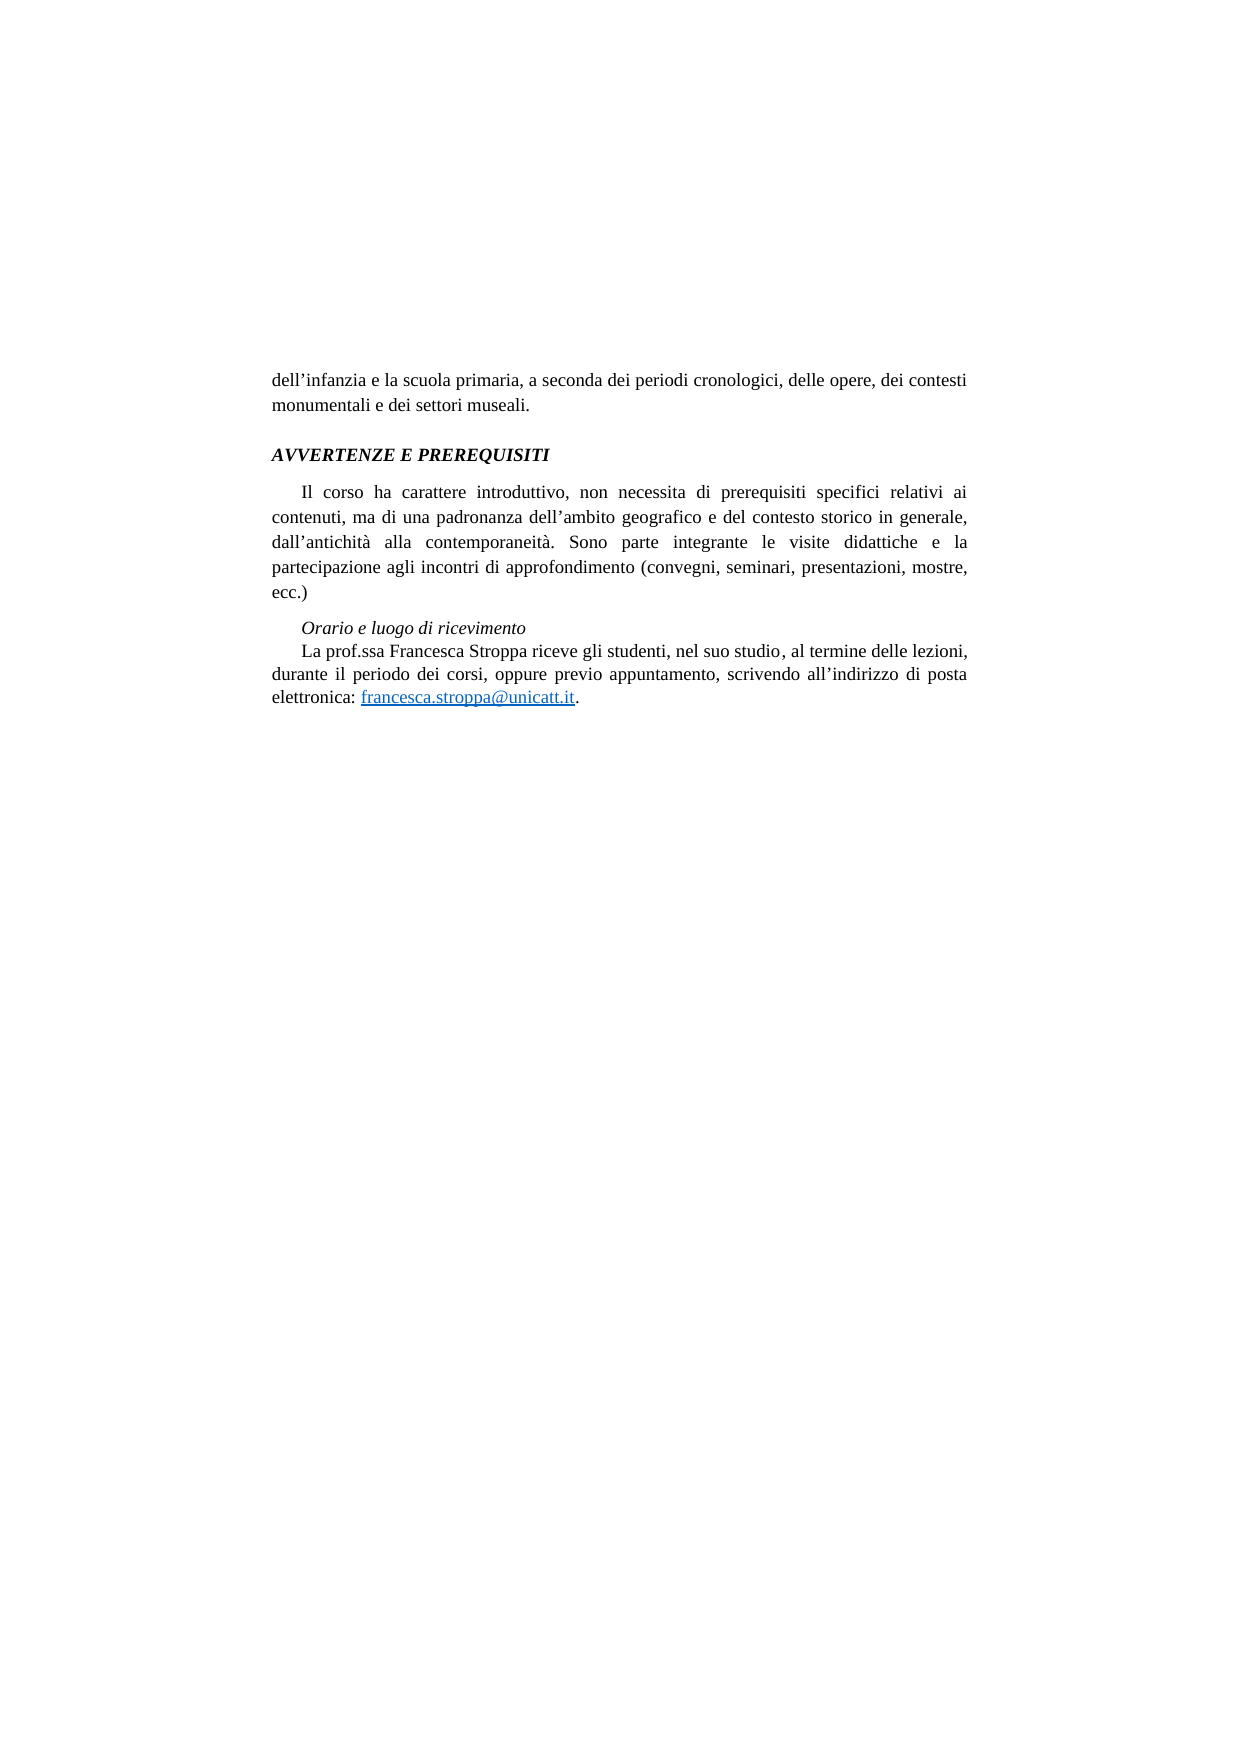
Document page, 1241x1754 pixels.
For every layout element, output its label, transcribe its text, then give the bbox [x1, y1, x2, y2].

text La prof.ssa Francesca Stroppa riceve gli studenti, nel suo studio, al termine delle lezioni, durante il periodo dei corsi, oppure previo appuntamento, scrivendo all’indirizzo di posta elettronica: francesca.stroppa@unicatt.it. [272, 639, 968, 708]
text Il corso ha carattere introduttivo, non necessita di prerequisiti specifici relativi ai contenuti, ma di una padronanza dell’ambito geografico e del contesto storico in generale, dall’antichità alla contemporaneità. Sono parte integrante le visite didattiche e la partecipazione agli incontri di approfondimento (convegni, seminari, presentazioni, mostre, ecc.) [272, 479, 968, 604]
text Orario e luogo di ricevimento [272, 616, 968, 639]
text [272, 366, 968, 416]
text AVVERTENZE E PREREQUISITI [272, 441, 968, 466]
